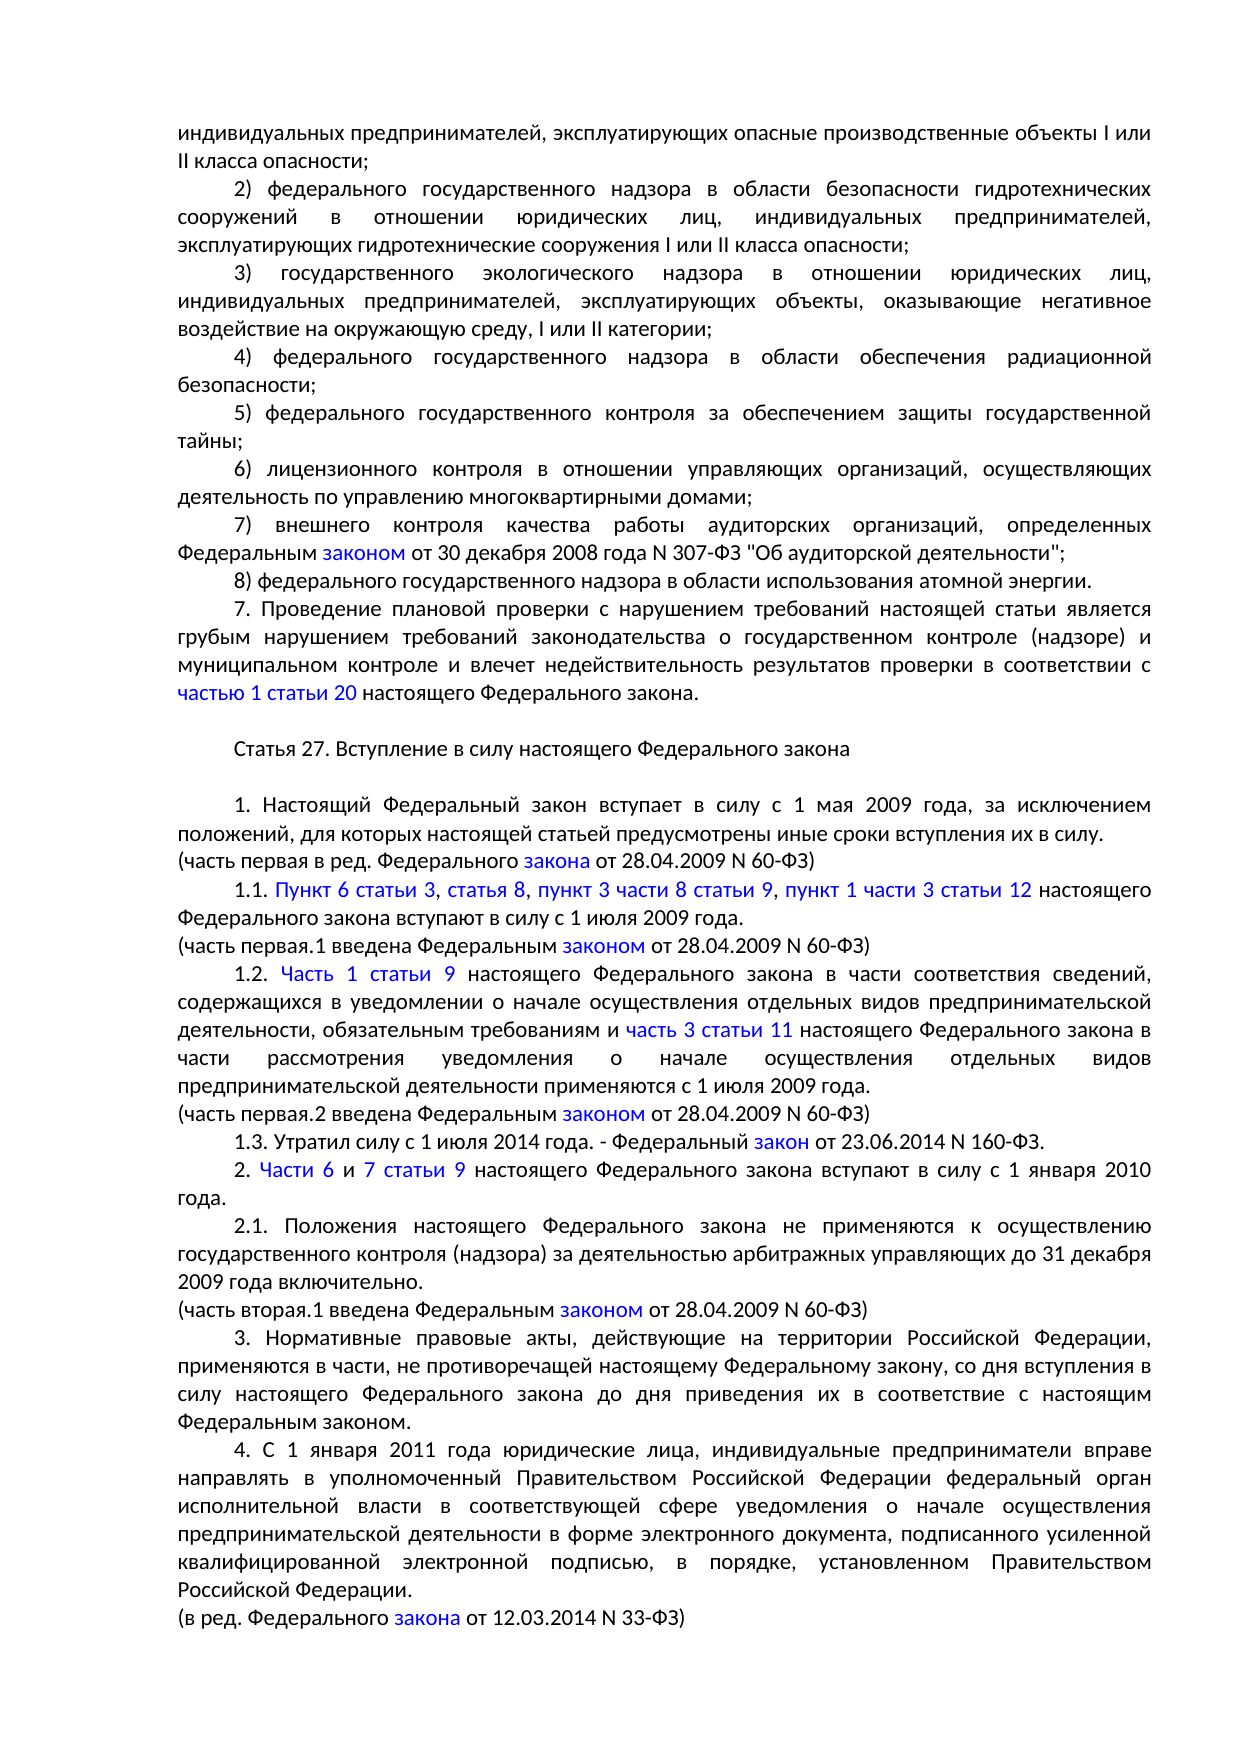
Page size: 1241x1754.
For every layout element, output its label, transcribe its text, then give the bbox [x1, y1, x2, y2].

text (в ред. Федерального закона от 12.03.2014 N 33-ФЗ) [177, 1603, 1152, 1631]
text 6) лицензионного контроля в отношении управляющих организаций, осуществляющих деятельность по управлению многоквартирными домами; [177, 454, 1152, 510]
text (часть первая в ред. Федерального закона от 28.04.2009 N 60-ФЗ) [177, 847, 1152, 875]
text 2. Части 6 и 7 статьи 9 настоящего Федерального закона вступают в силу с 1 января 2010 года. [177, 1155, 1152, 1211]
text 8) федерального государственного надзора в области использования атомной энергии. [177, 566, 1152, 594]
text 1.3. Утратил силу с 1 июля 2014 года. - Федеральный закон от 23.06.2014 N 160-ФЗ. [177, 1127, 1152, 1155]
text 2) федерального государственного надзора в области безопасности гидротехнических сооружений в отношении юридических лиц, индивидуальных предпринимателей, эксплуатирующих гидротехнические сооружения I или II класса опасности; [177, 174, 1152, 258]
text 7) внешнего контроля качества работы аудиторских организаций, определенных Федеральным законом от 30 декабря 2008 года N 307-ФЗ "Об аудиторской деятельности"; [177, 510, 1152, 566]
text (часть вторая.1 введена Федеральным законом от 28.04.2009 N 60-ФЗ) [177, 1295, 1152, 1323]
text (часть первая.1 введена Федеральным законом от 28.04.2009 N 60-ФЗ) [177, 931, 1152, 959]
text 7. Проведение плановой проверки с нарушением требований настоящей статьи является грубым нарушением требований законодательства о государственном контроле (надзоре) и муниципальном контроле и влечет недействительность результатов проверки в соответствии с частью 1 статьи 20 настоящего Федерального закона. [177, 594, 1152, 707]
text 1. Настоящий Федеральный закон вступает в силу с 1 мая 2009 года, за исключением положений, для которых настоящей статьей предусмотрены иные сроки вступления их в силу. [177, 791, 1152, 847]
text 3. Нормативные правовые акты, действующие на территории Российской Федерации, применяются в части, не противоречащей настоящему Федеральному закону, со дня вступления в силу настоящего Федерального закона до дня приведения их в соответствие с настоящим Федеральным законом. [177, 1323, 1152, 1435]
text 5) федерального государственного контроля за обеспечением защиты государственной тайны; [177, 398, 1152, 454]
text 4. С 1 января 2011 года юридические лица, индивидуальные предприниматели вправе направлять в уполномоченный Правительством Российской Федерации федеральный орган исполнительной власти в соответствующей сфере уведомления о начале осуществления предпринимательской деятельности в форме электронного документа, подписанного усиленной квалифицированной электронной подписью, в порядке, установленном Правительством Российской Федерации. [177, 1435, 1152, 1603]
text 4) федерального государственного надзора в области обеспечения радиационной безопасности; [177, 342, 1152, 398]
text 3) государственного экологического надзора в отношении юридических лиц, индивидуальных предпринимателей, эксплуатирующих объекты, оказывающие негативное воздействие на окружающую среду, I или II категории; [177, 258, 1152, 342]
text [177, 118, 1152, 174]
text 1.1. Пункт 6 статьи 3, статья 8, пункт 3 части 8 статьи 9, пункт 1 части 3 статьи 12 настоящего Федерального закона вступают в силу с 1 июля 2009 года. [177, 875, 1152, 931]
text (часть первая.2 введена Федеральным законом от 28.04.2009 N 60-ФЗ) [177, 1099, 1152, 1127]
text Статья 27. Вступление в силу настоящего Федерального закона [177, 734, 1152, 763]
text 2.1. Положения настоящего Федерального закона не применяются к осуществлению государственного контроля (надзора) за деятельностью арбитражных управляющих до 31 декабря 2009 года включительно. [177, 1211, 1152, 1295]
text 1.2. Часть 1 статьи 9 настоящего Федерального закона в части соответствия сведений, содержащихся в уведомлении о начале осуществления отдельных видов предпринимательской деятельности, обязательным требованиям и часть 3 статьи 11 настоящего Федерального закона в части рассмотрения уведомления о начале осуществления отдельных видов предпринимательской деятельности применяются с 1 июля 2009 года. [177, 959, 1152, 1099]
